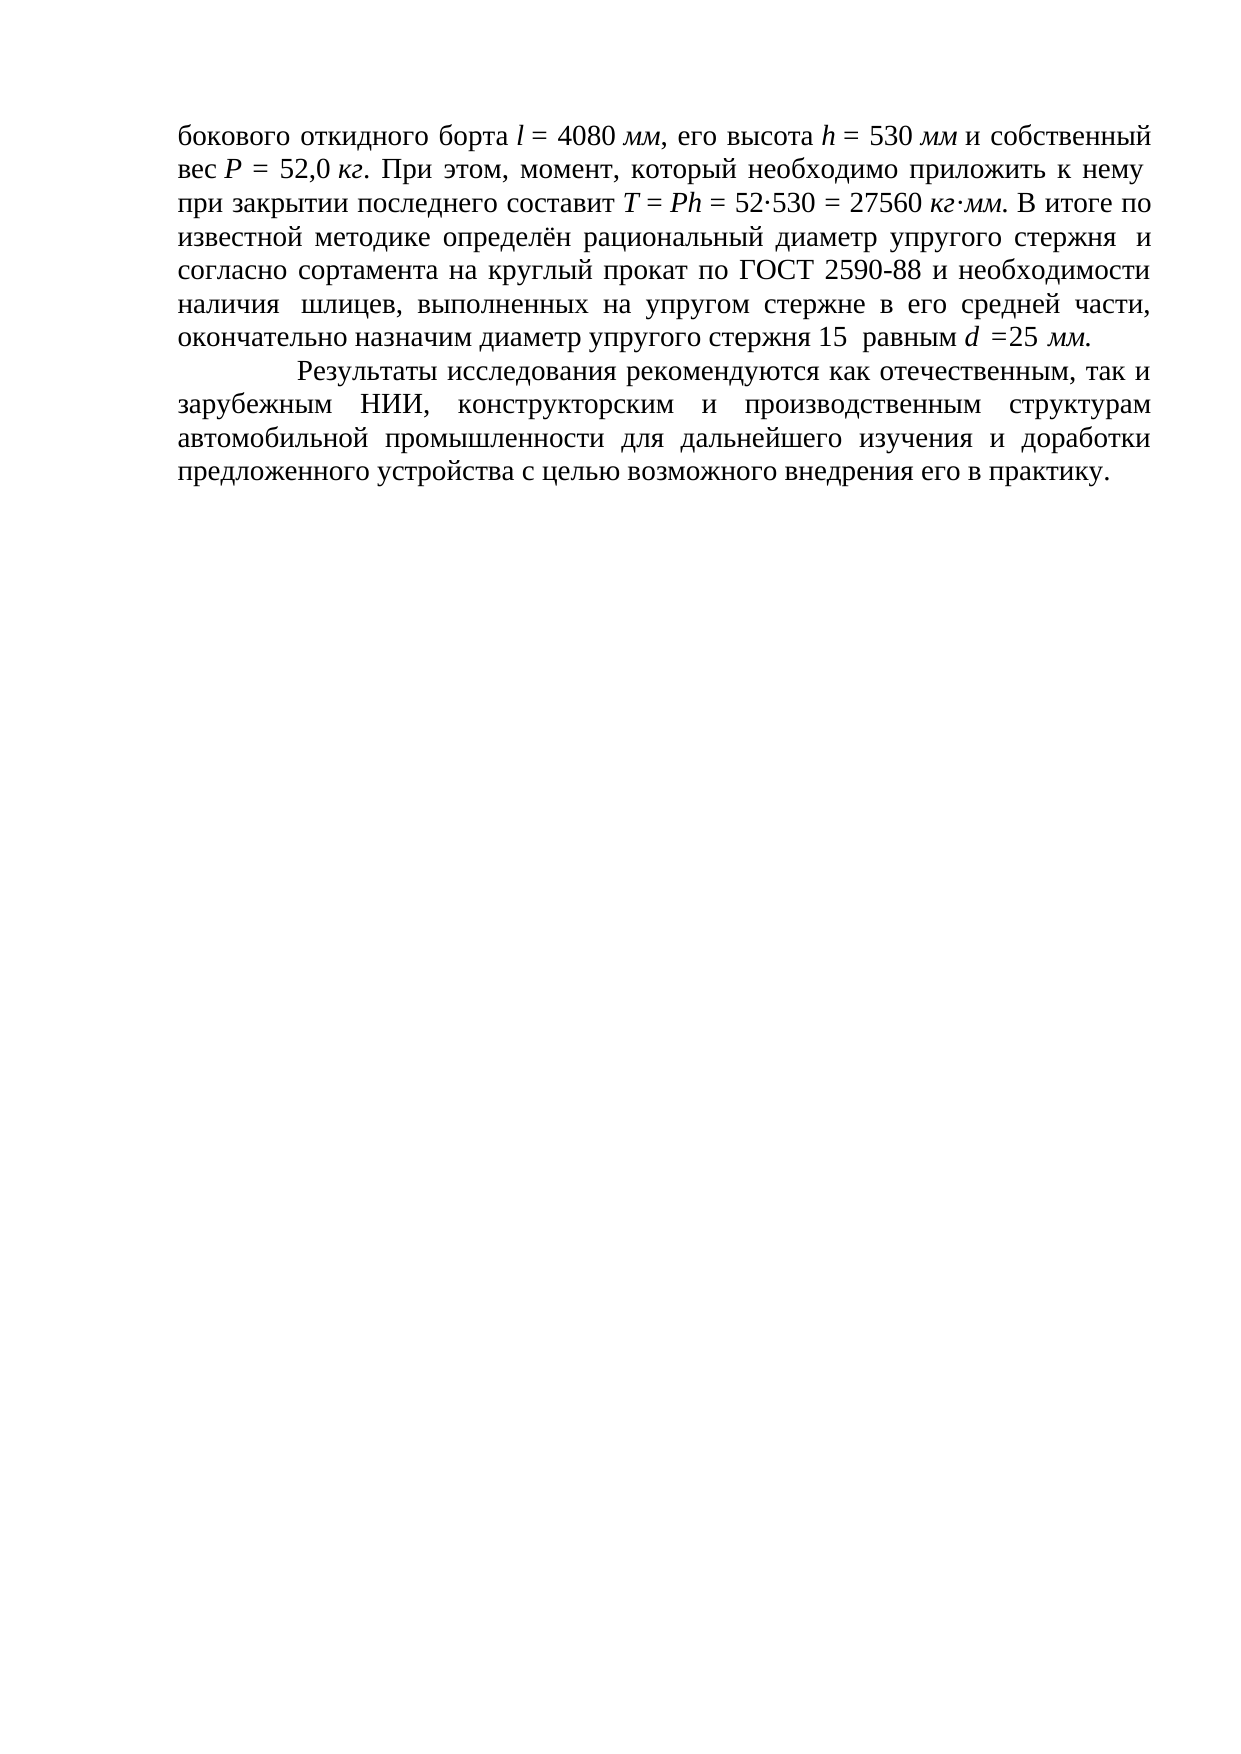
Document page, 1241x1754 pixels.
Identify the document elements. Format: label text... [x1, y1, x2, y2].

text Результаты исследования рекомендуются как отечественным, так и зарубежным НИИ, конструкторским и производственным структурам автомобильной промышленности для дальнейшего изучения и доработки предложенного устройства с целью возможного внедрения его в практику. [177, 353, 1152, 487]
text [177, 118, 1152, 353]
